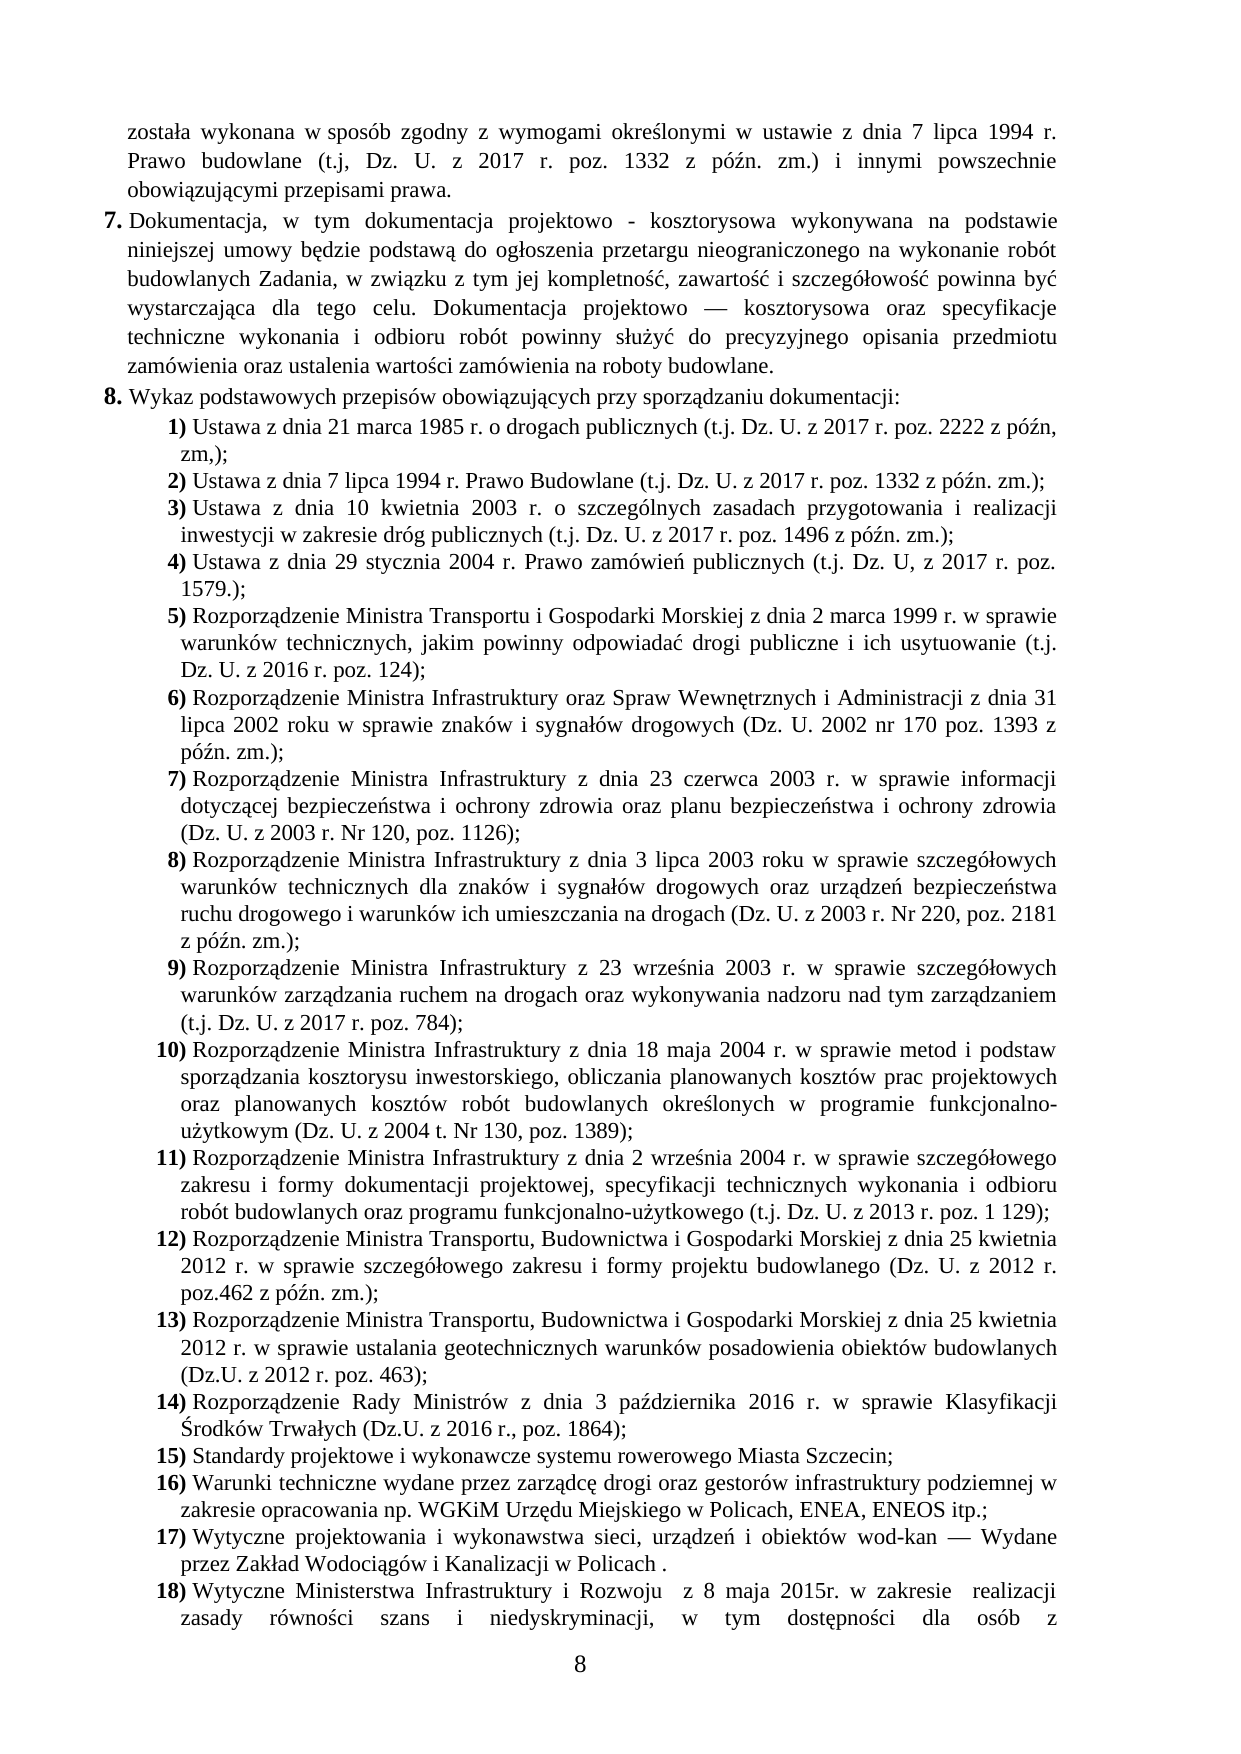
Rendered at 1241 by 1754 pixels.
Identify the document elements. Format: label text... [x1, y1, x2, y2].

subtitle Rozporządzenie Ministra Transportu, Budownictwa i Gospodarki Morskiej z dnia 25 kwietnia 2012 r. w sprawie ustalania geotechnicznych warunków posadowienia obiektów budowlanych (Dz.U. z 2012 r. poz. 463); [180, 1307, 1058, 1387]
subtitle Rozporządzenie Ministra Transportu i Gospodarki Morskiej z dnia 2 marca 1999 r. w sprawie warunków technicznych, jakim powinny odpowiadać drogi publiczne i ich usytuowanie (t.j. Dz. U. z 2016 r. poz. 124); [180, 602, 1058, 683]
subtitle Rozporządzenie Ministra Infrastruktury z dnia 18 maja 2004 r. w sprawie metod i podstaw sporządzania kosztorysu inwestorskiego, obliczania planowanych kosztów prac projektowych oraz planowanych kosztów robót budowlanych określonych w programie funkcjonalno-użytkowym (Dz. U. z 2004 t. Nr 130, poz. 1389); [180, 1036, 1058, 1143]
subtitle Standardy projektowe i wykonawcze systemu rowerowego Miasta Szczecin; [180, 1442, 1058, 1468]
subtitle Ustawa z dnia 21 marca 1985 r. o drogach publicznych (t.j. Dz. U. z 2017 r. poz. 2222 z późn, zm,); [180, 413, 1058, 466]
subtitle Wykaz podstawowych przepisów obowiązujących przy sporządzaniu dokumentacji: [103, 381, 1058, 410]
subtitle Rozporządzenie Ministra Infrastruktury z dnia 3 lipca 2003 roku w sprawie szczegółowych warunków technicznych dla znaków i sygnałów drogowych oraz urządzeń bezpieczeństwa ruchu drogowego i warunków ich umieszczania na drogach (Dz. U. z 2003 r. Nr 220, poz. 2181 z późn. zm.); [180, 846, 1058, 954]
subtitle Dokumentacja, w tym dokumentacja projektowo - kosztorysowa wykonywana na podstawie niniejszej umowy będzie podstawą do ogłoszenia przetargu nieograniczonego na wykonanie robót budowlanych Zadania, w związku z tym jej kompletność, zawartość i szczegółowość powinna być wystarczająca dla tego celu. Dokumentacja projektowo — kosztorysowa oraz specyfikacje techniczne wykonania i odbioru robót powinny służyć do precyzyjnego opisania przedmiotu zamówienia oraz ustalenia wartości zamówienia na roboty budowlane. [103, 205, 1058, 379]
subtitle Rozporządzenie Ministra Infrastruktury z dnia 23 czerwca 2003 r. w sprawie informacji dotyczącej bezpieczeństwa i ochrony zdrowia oraz planu bezpieczeństwa i ochrony zdrowia (Dz. U. z 2003 r. Nr 120, poz. 1126); [180, 765, 1058, 845]
subtitle Ustawa z dnia 29 stycznia 2004 r. Prawo zamówień publicznych (t.j. Dz. U, z 2017 r. poz. 1579.); [180, 548, 1058, 602]
subtitle Rozporządzenie Rady Ministrów z dnia 3 października 2016 r. w sprawie Klasyfikacji Środków Trwałych (Dz.U. z 2016 r., poz. 1864); [180, 1388, 1058, 1441]
subtitle Ustawa z dnia 10 kwietnia 2003 r. o szczególnych zasadach przygotowania i realizacji inwestycji w zakresie dróg publicznych (t.j. Dz. U. z 2017 r. poz. 1496 z późn. zm.); [180, 494, 1058, 547]
subtitle Rozporządzenie Ministra Infrastruktury z dnia 2 września 2004 r. w sprawie szczegółowego zakresu i formy dokumentacji projektowej, specyfikacji technicznych wykonania i odbioru robót budowlanych oraz programu funkcjonalno-użytkowego (t.j. Dz. U. z 2013 r. poz. 1 129); [180, 1144, 1058, 1224]
subtitle Rozporządzenie Ministra Infrastruktury z 23 września 2003 r. w sprawie szczegółowych warunków zarządzania ruchem na drogach oraz wykonywania nadzoru nad tym zarządzaniem (t.j. Dz. U. z 2017 r. poz. 784); [180, 954, 1058, 1035]
subtitle Wytyczne projektowania i wykonawstwa sieci, urządzeń i obiektów wod-kan — Wydane przez Zakład Wodociągów i Kanalizacji w Policach . [180, 1523, 1058, 1577]
subtitle Rozporządzenie Ministra Infrastruktury oraz Spraw Wewnętrznych i Administracji z dnia 31 lipca 2002 roku w sprawie znaków i sygnałów drogowych (Dz. U. 2002 nr 170 poz. 1393 z późn. zm.); [180, 684, 1058, 764]
subtitle Rozporządzenie Ministra Transportu, Budownictwa i Gospodarki Morskiej z dnia 25 kwietnia 2012 r. w sprawie szczegółowego zakresu i formy projektu budowlanego (Dz. U. z 2012 r. poz.462 z późn. zm.); [180, 1225, 1058, 1306]
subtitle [180, 1577, 1058, 1631]
subtitle Warunki techniczne wydane przez zarządcę drogi oraz gestorów infrastruktury podziemnej w zakresie opracowania np. WGKiM Urzędu Miejskiego w Policach, ENEA, ENEOS itp.; [180, 1469, 1058, 1522]
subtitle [103, 118, 1058, 202]
subtitle Ustawa z dnia 7 lipca 1994 r. Prawo Budowlane (t.j. Dz. U. z 2017 r. poz. 1332 z późn. zm.); [180, 467, 1058, 493]
